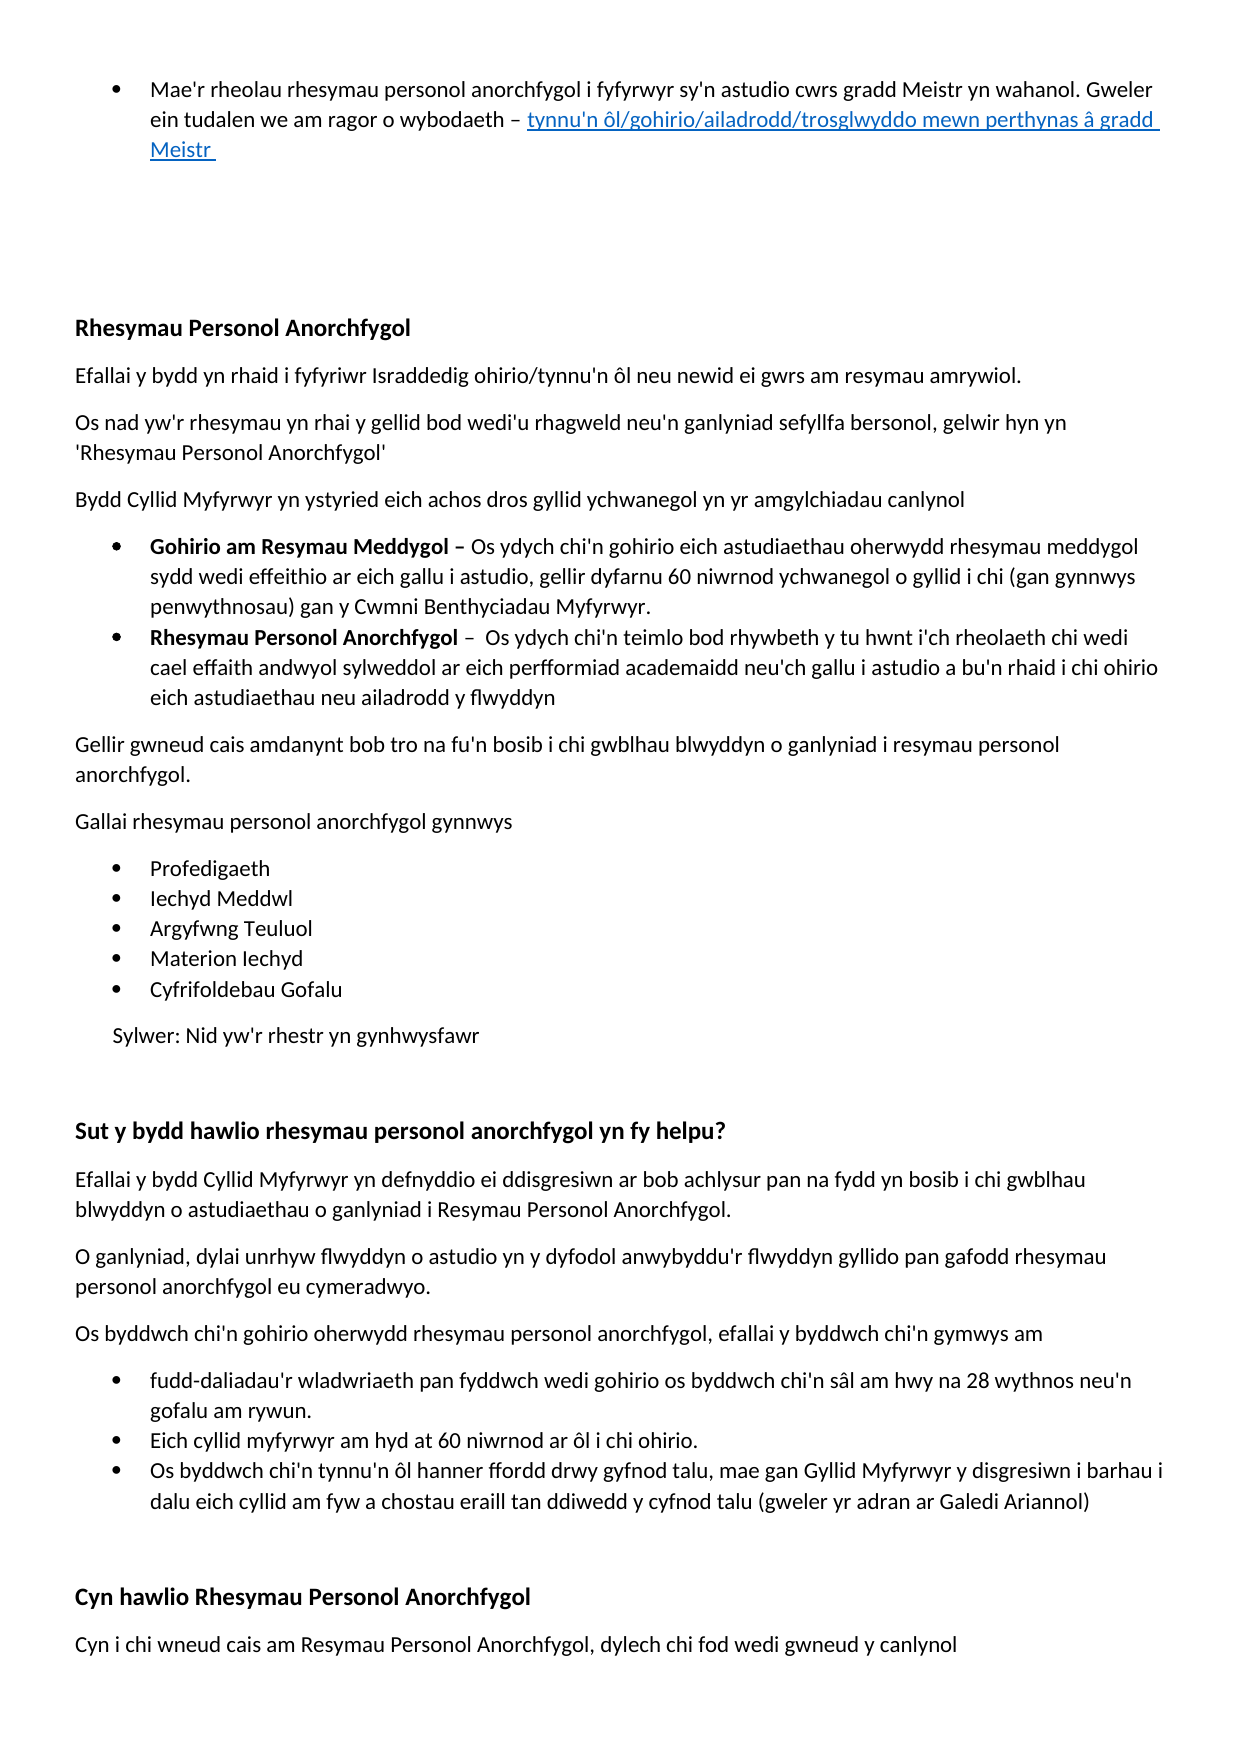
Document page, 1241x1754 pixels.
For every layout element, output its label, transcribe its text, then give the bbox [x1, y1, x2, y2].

list Cyfrifoldebau Gofalu [112, 975, 1165, 1003]
text Rhesymau Personol Anorchfygol [75, 312, 1165, 342]
text Cyn hawlio Rhesymau Personol Anorchfygol [75, 1581, 1165, 1611]
list Materion Iechyd [112, 944, 1165, 973]
text Sylwer: Nid yw'r rhestr yn gynhwysfawr [112, 1022, 1165, 1050]
text O ganlyniad, dylai unrhyw flwyddyn o astudio yn y dyfodol anwybyddu'r flwyddyn gyllido pan gafodd rhesymau personol anorchfygol eu cymeradwyo. [75, 1242, 1165, 1300]
list Iechyd Meddwl [112, 884, 1165, 912]
list Rhesymau Personol Anorchfygol – Os ydych chi'n teimlo bod rhywbeth y tu hwnt i'ch rheolaeth chi wedi cael effaith andwyol sylweddol ar eich perfformiad academaidd neu'ch gallu i astudio a bu'n rhaid i chi ohirio eich astudiaethau neu ailadrodd y flwyddyn [112, 623, 1165, 711]
text Efallai y bydd Cyllid Myfyrwyr yn defnyddio ei ddisgresiwn ar bob achlysur pan na fydd yn bosib i chi gwblhau blwyddyn o astudiaethau o ganlyniad i Resymau Personol Anorchfygol. [75, 1165, 1165, 1223]
text Sut y bydd hawlio rhesymau personol anorchfygol yn fy helpu? [75, 1115, 1165, 1146]
list Argyfwng Teuluol [112, 914, 1165, 942]
text Efallai y bydd yn rhaid i fyfyriwr Israddedig ohirio/tynnu'n ôl neu newid ei gwrs am resymau amrywiol. [75, 361, 1165, 389]
text Bydd Cyllid Myfyrwyr yn ystyried eich achos dros gyllid ychwanegol yn yr amgylchiadau canlynol [75, 485, 1165, 513]
list fudd-daliadau'r wladwriaeth pan fyddwch wedi gohirio os byddwch chi'n sâl am hwy na 28 wythnos neu'n gofalu am rywun. [112, 1366, 1165, 1424]
text Os byddwch chi'n gohirio oherwydd rhesymau personol anorchfygol, efallai y byddwch chi'n gymwys am [75, 1319, 1165, 1347]
list Os byddwch chi'n tynnu'n ôl hanner ffordd drwy gyfnod talu, mae gan Gyllid Myfyrwyr y disgresiwn i barhau i dalu eich cyllid am fyw a chostau eraill tan ddiwedd y cyfnod talu (gweler yr adran ar Galedi Ariannol) [112, 1457, 1165, 1515]
text Cyn i chi wneud cais am Resymau Personol Anorchfygol, dylech chi fod wedi gwneud y canlynol [75, 1630, 1165, 1658]
text Os nad yw'r rhesymau yn rhai y gellid bod wedi'u rhagweld neu'n ganlyniad sefyllfa bersonol, gelwir hyn yn 'Rhesymau Personol Anorchfygol' [75, 408, 1165, 466]
list Eich cyllid myfyrwyr am hyd at 60 niwrnod ar ôl i chi ohirio. [112, 1426, 1165, 1454]
list Gohirio am Resymau Meddygol – Os ydych chi'n gohirio eich astudiaethau oherwydd rhesymau meddygol sydd wedi effeithio ar eich gallu i astudio, gellir dyfarnu 60 niwrnod ychwanegol o gyllid i chi (gan gynnwys penwythnosau) gan y Cwmni Benthyciadau Myfyrwyr. [112, 532, 1165, 621]
list Profedigaeth [112, 854, 1165, 882]
text Gallai rhesymau personol anorchfygol gynnwys [75, 807, 1165, 835]
list Mae'r rheolau rhesymau personol anorchfygol i fyfyrwyr sy'n astudio cwrs gradd Meistr yn wahanol. Gweler ein tudalen we am ragor o wybodaeth – tynnu'n ôl/gohirio/ailadrodd/trosglwyddo mewn perthynas â gradd Meistr [112, 75, 1165, 163]
text Gellir gwneud cais amdanynt bob tro na fu'n bosib i chi gwblhau blwyddyn o ganlyniad i resymau personol anorchfygol. [75, 730, 1165, 788]
